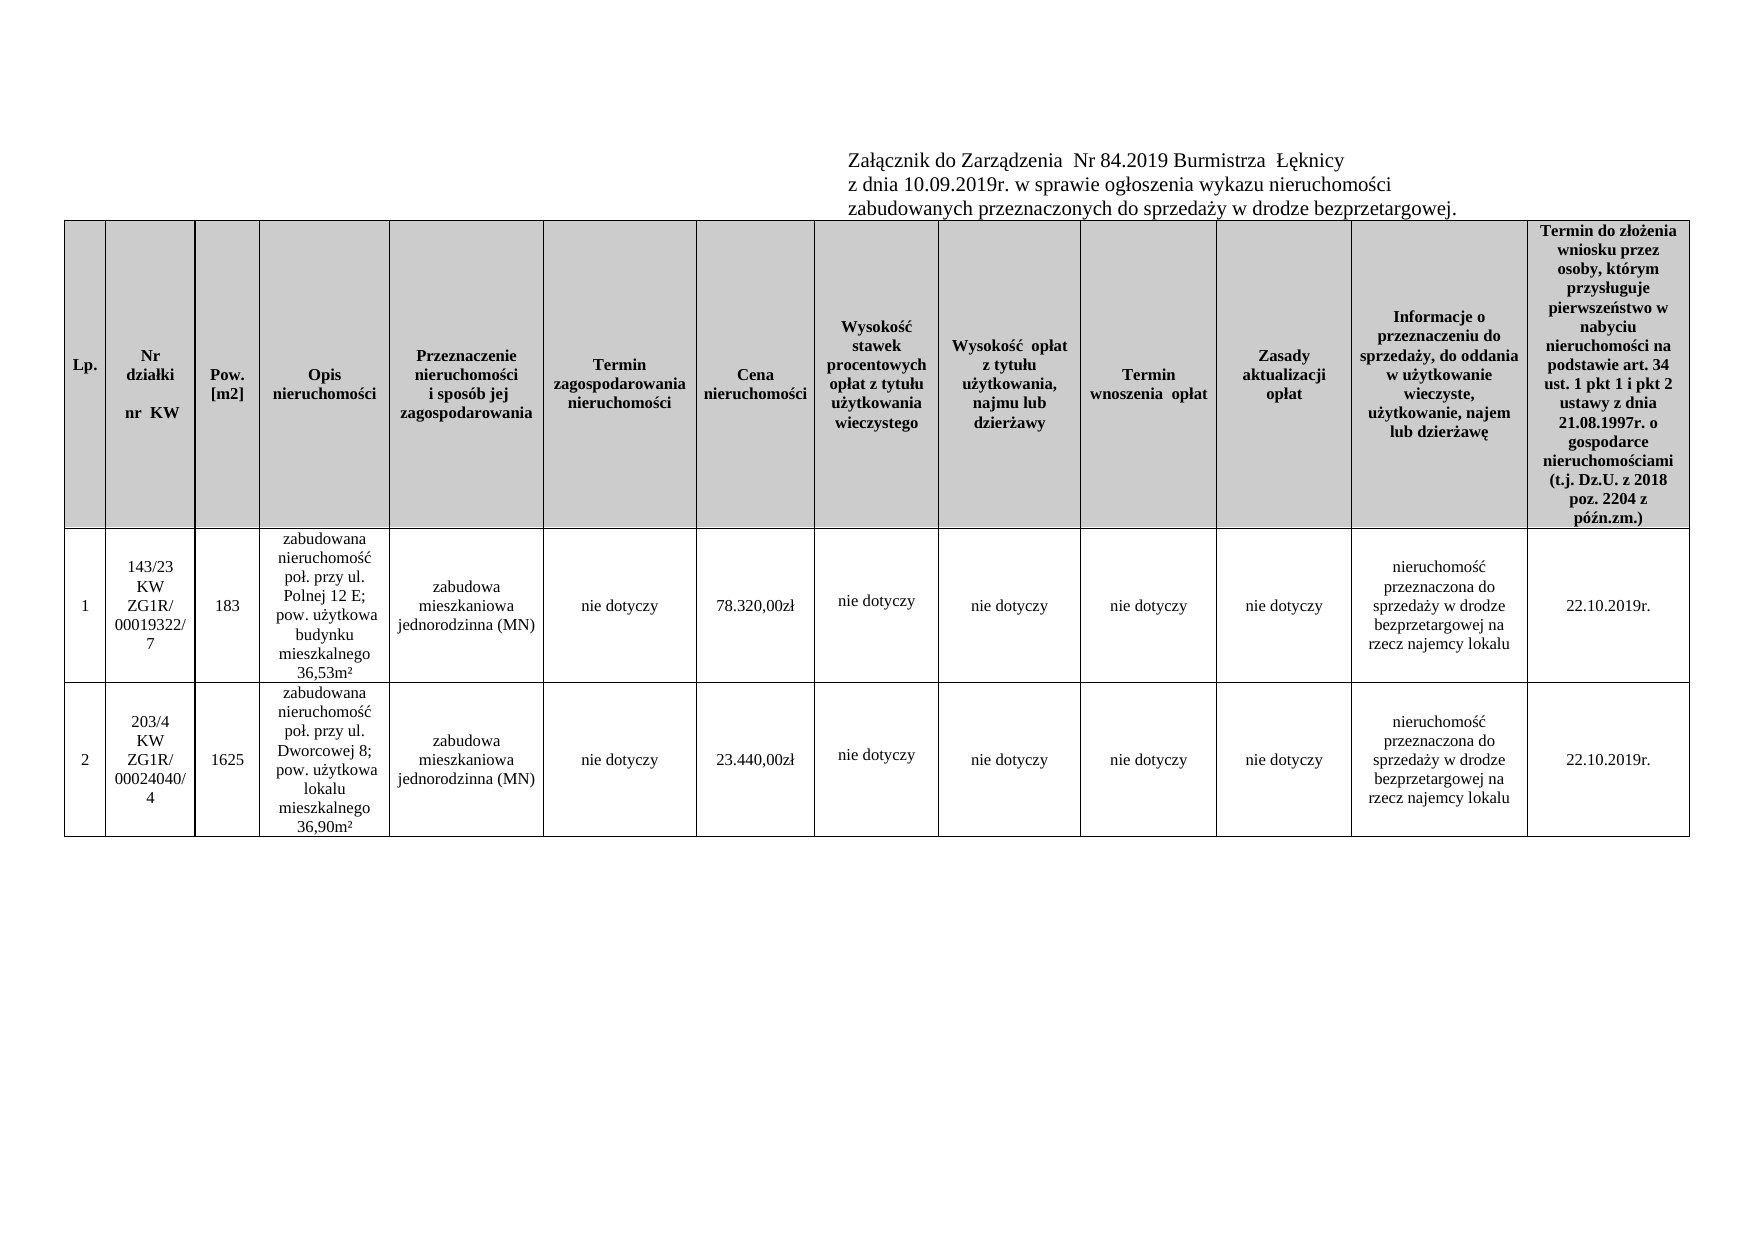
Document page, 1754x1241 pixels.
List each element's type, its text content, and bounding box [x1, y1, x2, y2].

table_cell 23.440,00zł [697, 683, 814, 836]
table_cell 22.10.2019r. [1528, 683, 1689, 836]
table_cell zabudowana nieruchomość poł. przy ul. Dworcowej 8; pow. użytkowa lokalu mieszkalnego 36,90m² [260, 683, 389, 836]
table_cell 22.10.2019r. [1528, 529, 1689, 682]
table_header Zasady aktualizacji opłat [1217, 221, 1351, 527]
table_cell nieruchomość przeznaczona do sprzedaży w drodze bezprzetargowej na rzecz najemcy lokalu [1352, 683, 1527, 836]
table_cell nie dotyczy [939, 529, 1080, 682]
table_cell nie dotyczy [544, 683, 696, 836]
table_header Nr działki nr KW [106, 221, 194, 527]
table_cell nie dotyczy [1217, 529, 1351, 682]
table_cell nie dotyczy [1081, 529, 1216, 682]
table_header Termin wnoszenia opłat [1081, 221, 1216, 527]
table_cell nie dotyczy [544, 529, 696, 682]
text Załącznik do Zarządzenia Nr 84.2019 Burmistrza Łęknicy [148, 148, 1606, 172]
table_cell nie dotyczy [1081, 683, 1216, 836]
table_cell 203/4 KW ZG1R/00024040/4 [106, 683, 194, 836]
table_cell 143/23 KW ZG1R/00019322/7 [106, 529, 194, 682]
table_cell nie dotyczy [939, 683, 1080, 836]
table_cell zabudowa mieszkaniowa jednorodzinna (MN) [390, 529, 543, 682]
table_cell 1625 [196, 683, 259, 836]
table_header Wysokość stawek procentowych opłat z tytułu użytkowania wieczystego [815, 221, 938, 527]
table_cell 2 [65, 683, 105, 836]
table_cell 183 [196, 529, 259, 682]
table_header Termin zagospodarowania nieruchomości [544, 221, 696, 527]
table_header Opis nieruchomości [260, 221, 389, 527]
table_header Cena nieruchomości [697, 221, 814, 527]
text zabudowanych przeznaczonych do sprzedaży w drodze bezprzetargowej. [148, 196, 1606, 220]
table_cell nie dotyczy [815, 683, 938, 836]
table_cell nieruchomość przeznaczona do sprzedaży w drodze bezprzetargowej na rzecz najemcy lokalu [1352, 529, 1527, 682]
table_header Termin do złożenia wniosku przez osoby, którym przysługuje pierwszeństwo w nabyciu nieruchomości na podstawie art. 34 ust. 1 pkt 1 i pkt 2 ustawy z dnia 21.08.1997r. o gospodarce nieruchomościami (t.j. Dz.U. z 2018 poz. 2204 z późn.zm.) [1528, 221, 1689, 527]
table_header Lp. [65, 221, 105, 527]
table_header Wysokość opłat z tytułu użytkowania, najmu lub dzierżawy [939, 221, 1080, 527]
table_cell zabudowana nieruchomość poł. przy ul. Polnej 12 E; pow. użytkowa budynku mieszkalnego 36,53m² [260, 529, 389, 682]
table_cell 1 [65, 529, 105, 682]
table_cell zabudowa mieszkaniowa jednorodzinna (MN) [390, 683, 543, 836]
table_cell nie dotyczy [815, 529, 938, 682]
table_cell nie dotyczy [1217, 683, 1351, 836]
table_header Pow. [m2] [196, 221, 259, 527]
table_cell 78.320,00zł [697, 529, 814, 682]
table_header Informacje o przeznaczeniu do sprzedaży, do oddania w użytkowanie wieczyste, użytkowanie, najem lub dzierżawę [1352, 221, 1527, 527]
table_header Przeznaczenie nieruchomości i sposób jej zagospodarowania [390, 221, 543, 527]
text z dnia 10.09.2019r. w sprawie ogłoszenia wykazu nieruchomości [148, 172, 1606, 196]
